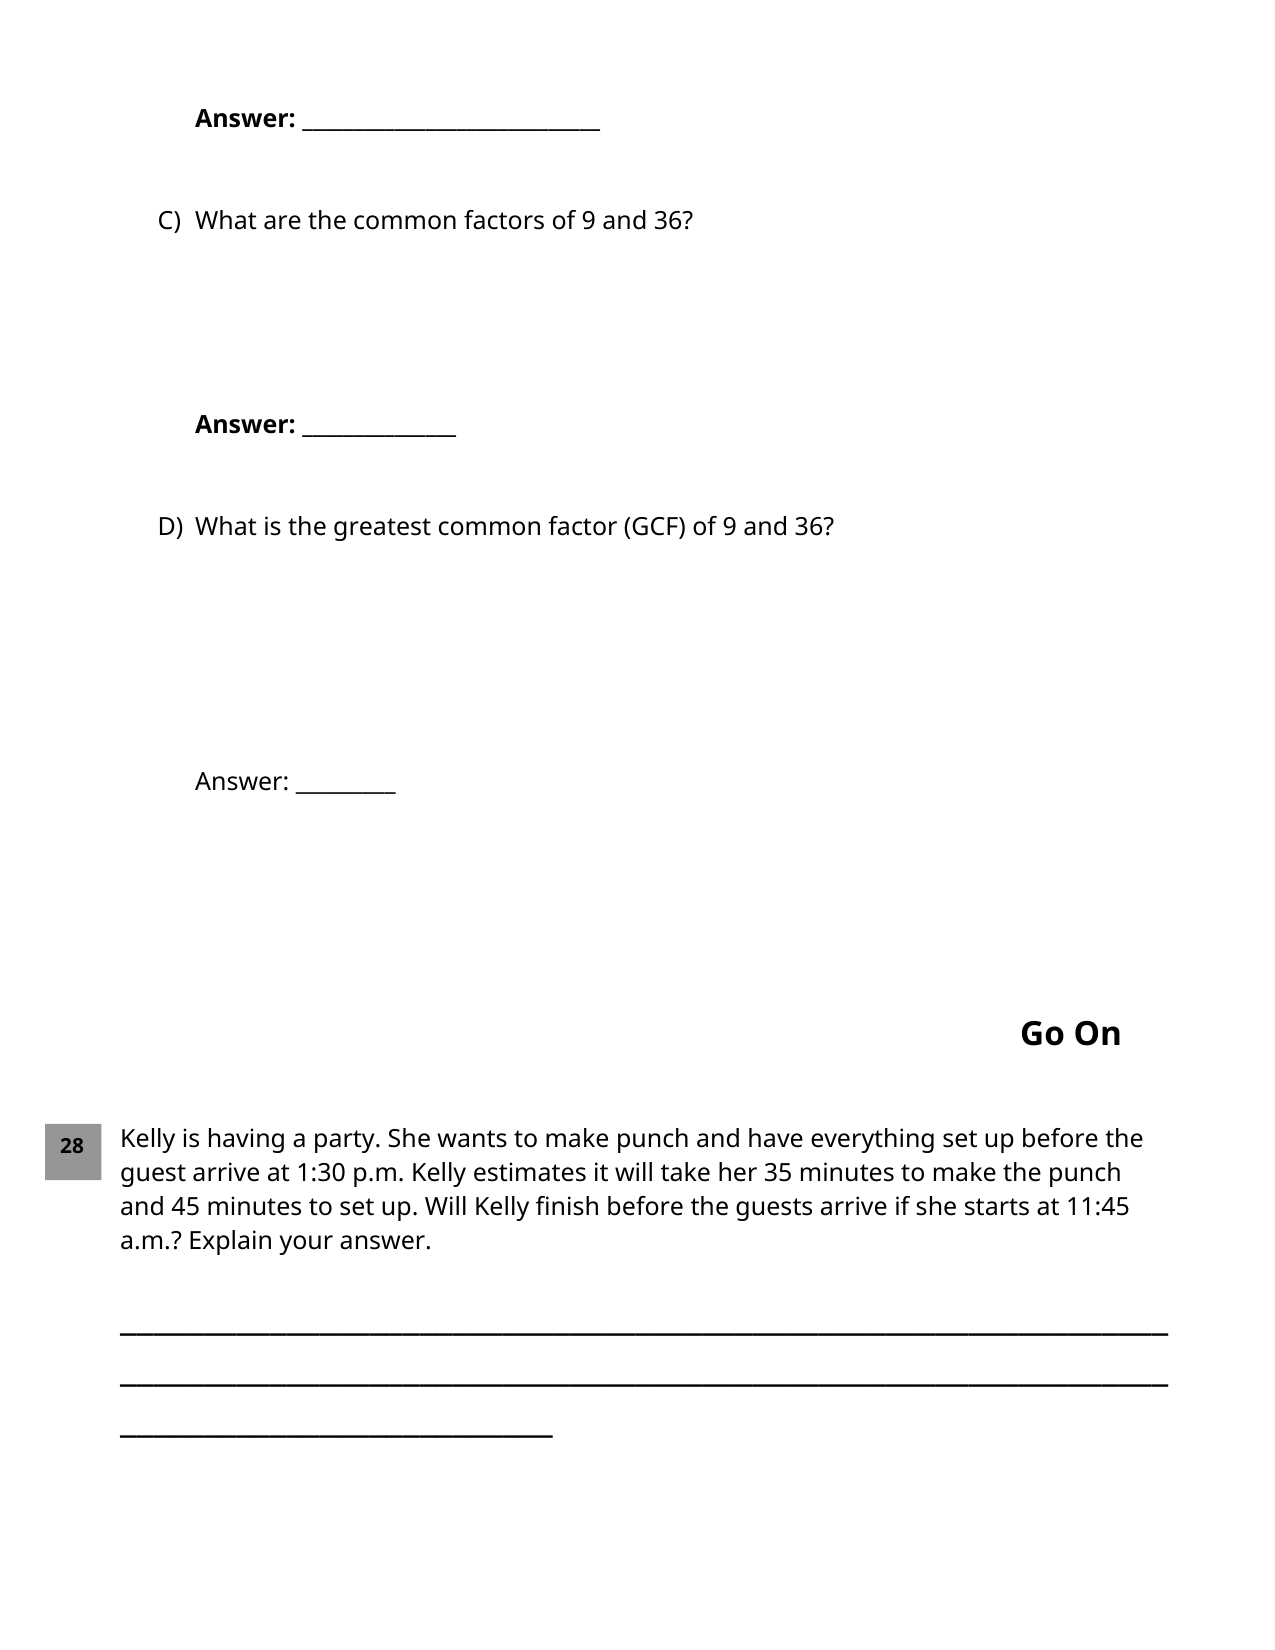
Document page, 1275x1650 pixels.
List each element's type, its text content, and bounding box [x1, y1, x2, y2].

text ________________________________________________________________________________________________________________________________________________________ [120, 1291, 1170, 1444]
text Answer: _________ [195, 764, 1170, 798]
text Answer: _______________ [195, 407, 1170, 441]
list What are the common factors of 9 and 36? [157, 203, 1170, 237]
list What is the greatest common factor (GCF) of 9 and 36? [157, 509, 1170, 543]
text Go On [195, 1010, 1170, 1056]
text Kelly is having a party. She wants to make punch and have everything set up before the guest arrive at 1:30 p.m. Kelly estimates it will take her 35 minutes to make the punch and 45 minutes to set up. Will Kelly finish before the guests arrive if she starts at 11:45 a.m.? Explain your answer. [120, 1120, 1170, 1257]
text Answer: _____________________________ [195, 101, 1170, 134]
